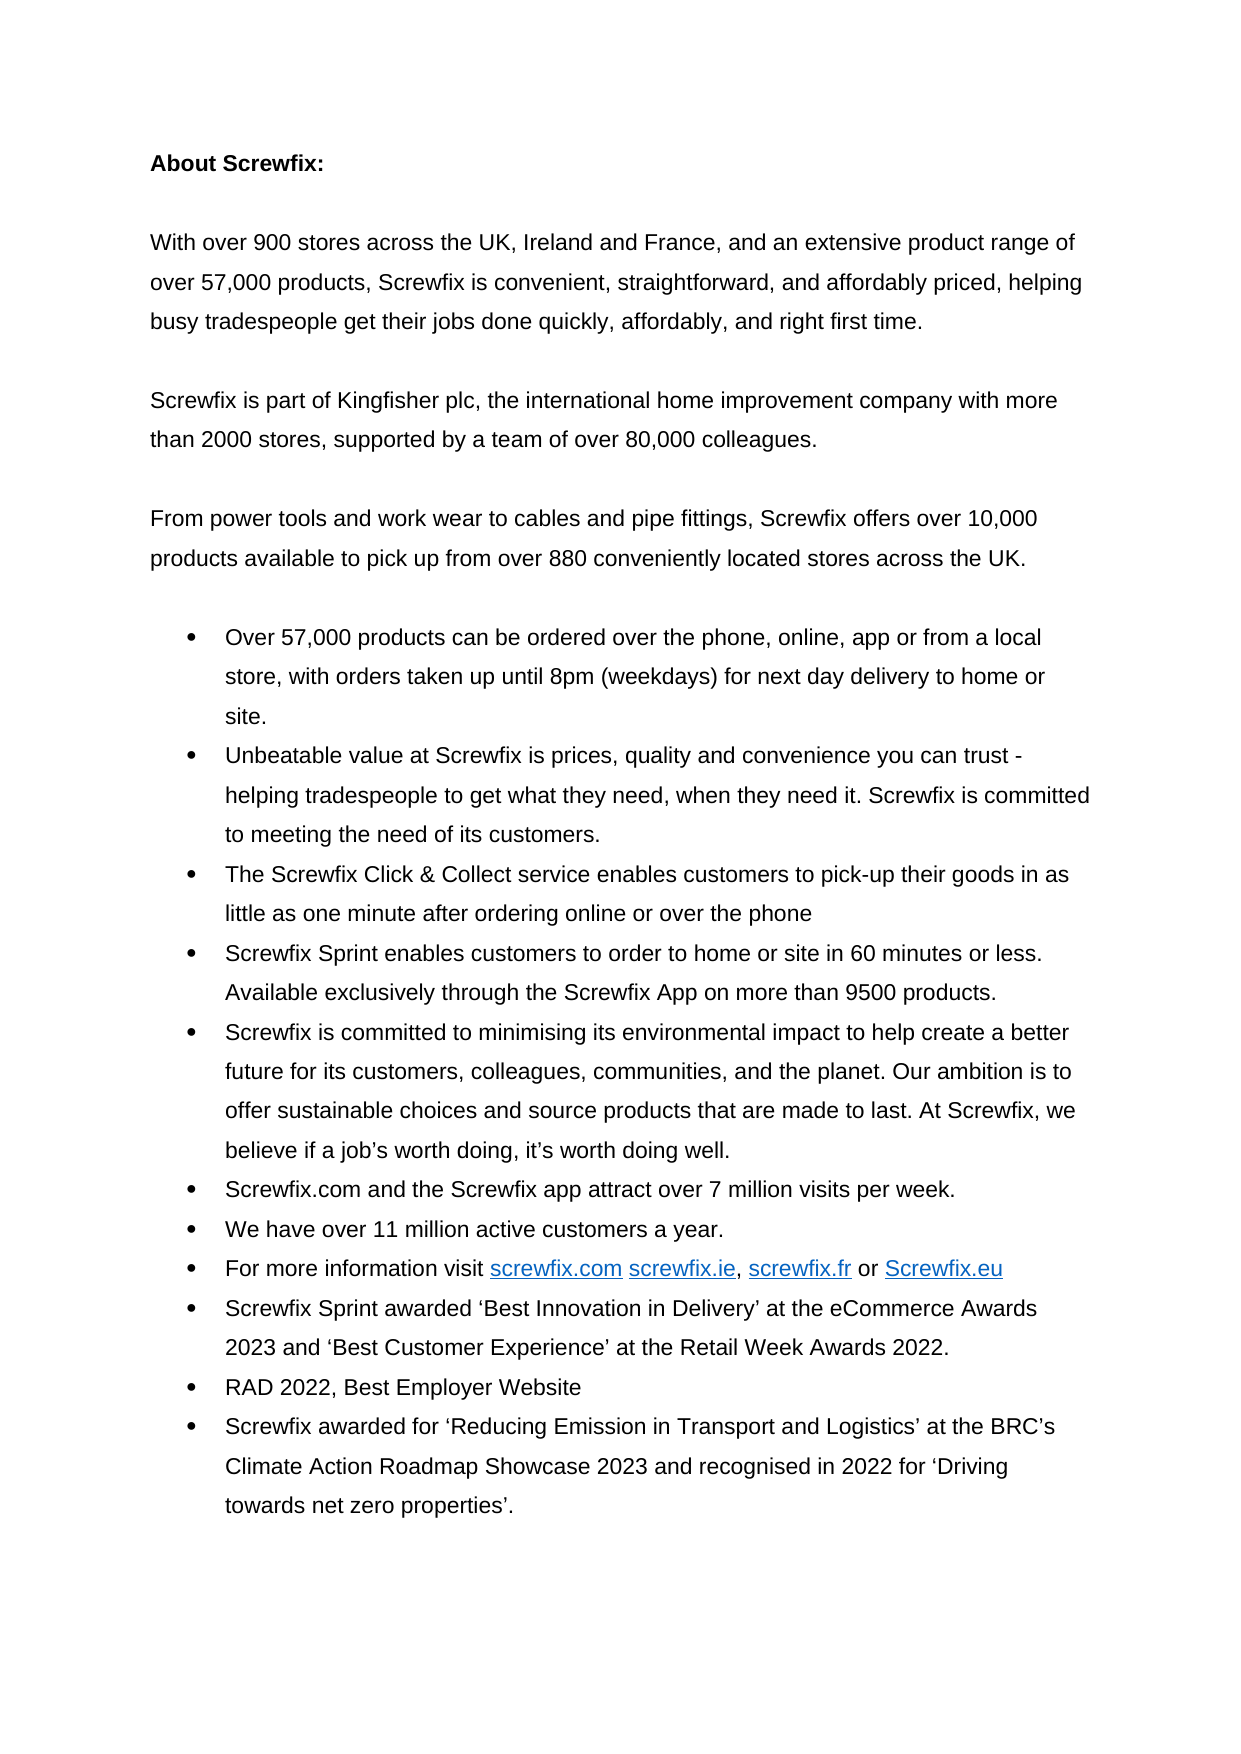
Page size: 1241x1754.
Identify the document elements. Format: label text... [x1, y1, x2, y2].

list For more information visit screwfix.com screwfix.ie, screwfix.fr or Screwfix.eu [187, 1255, 1090, 1282]
list Screwfix.com and the Screwfix app attract over 7 million visits per week. [187, 1176, 1090, 1203]
list Over 57,000 products can be ordered over the phone, online, app or from a local store, with orders taken up until 8pm (weekdays) for next day delivery to home or site. [187, 624, 1090, 729]
list Screwfix is committed to minimising its environmental impact to help create a better future for its customers, colleagues, communities, and the planet. Our ambition is to offer sustainable choices and source products that are made to last. At Screwfix, we believe if a job’s worth doing, it’s worth doing well. [187, 1018, 1090, 1163]
list Screwfix awarded for ‘Reducing Emission in Transport and Logistics’ at the BRC’s Climate Action Roadmap Showcase 2023 and recognised in 2022 for ‘Driving towards net zero properties’. [187, 1413, 1090, 1519]
text About Screwfix: [150, 150, 1090, 176]
text With over 900 stores across the UK, Ireland and France, and an extensive product range of over 57,000 products, Screwfix is convenient, straightforward, and affordably priced, helping busy tradespeople get their jobs done quickly, affordably, and right first time. [150, 229, 1090, 334]
text From power tools and work wear to cables and pipe fittings, Screwfix offers over 10,000 products available to pick up from over 880 conveniently located stores across the UK. [150, 505, 1090, 571]
list RAD 2022, Best Employer Website [187, 1374, 1090, 1400]
list Screwfix Sprint awarded ‘Best Innovation in Delivery’ at the eCommerce Awards 2023 and ‘Best Customer Experience’ at the Retail Week Awards 2022. [187, 1295, 1090, 1361]
list Screwfix Sprint enables customers to order to home or site in 60 minutes or less. Available exclusively through the Screwfix App on more than 9500 products. [187, 939, 1090, 1005]
list Unbeatable value at Screwfix is prices, quality and convenience you can trust - helping tradespeople to get what they need, when they need it. Screwfix is committed to meeting the need of its customers. [187, 742, 1090, 847]
list The Screwfix Click & Collect service enables customers to pick-up their goods in as little as one minute after ordering online or over the phone [187, 861, 1090, 926]
list We have over 11 million active customers a year. [187, 1216, 1090, 1242]
text Screwfix is part of Kingfisher plc, the international home improvement company with more than 2000 stores, supported by a team of over 80,000 colleagues. [150, 387, 1090, 453]
